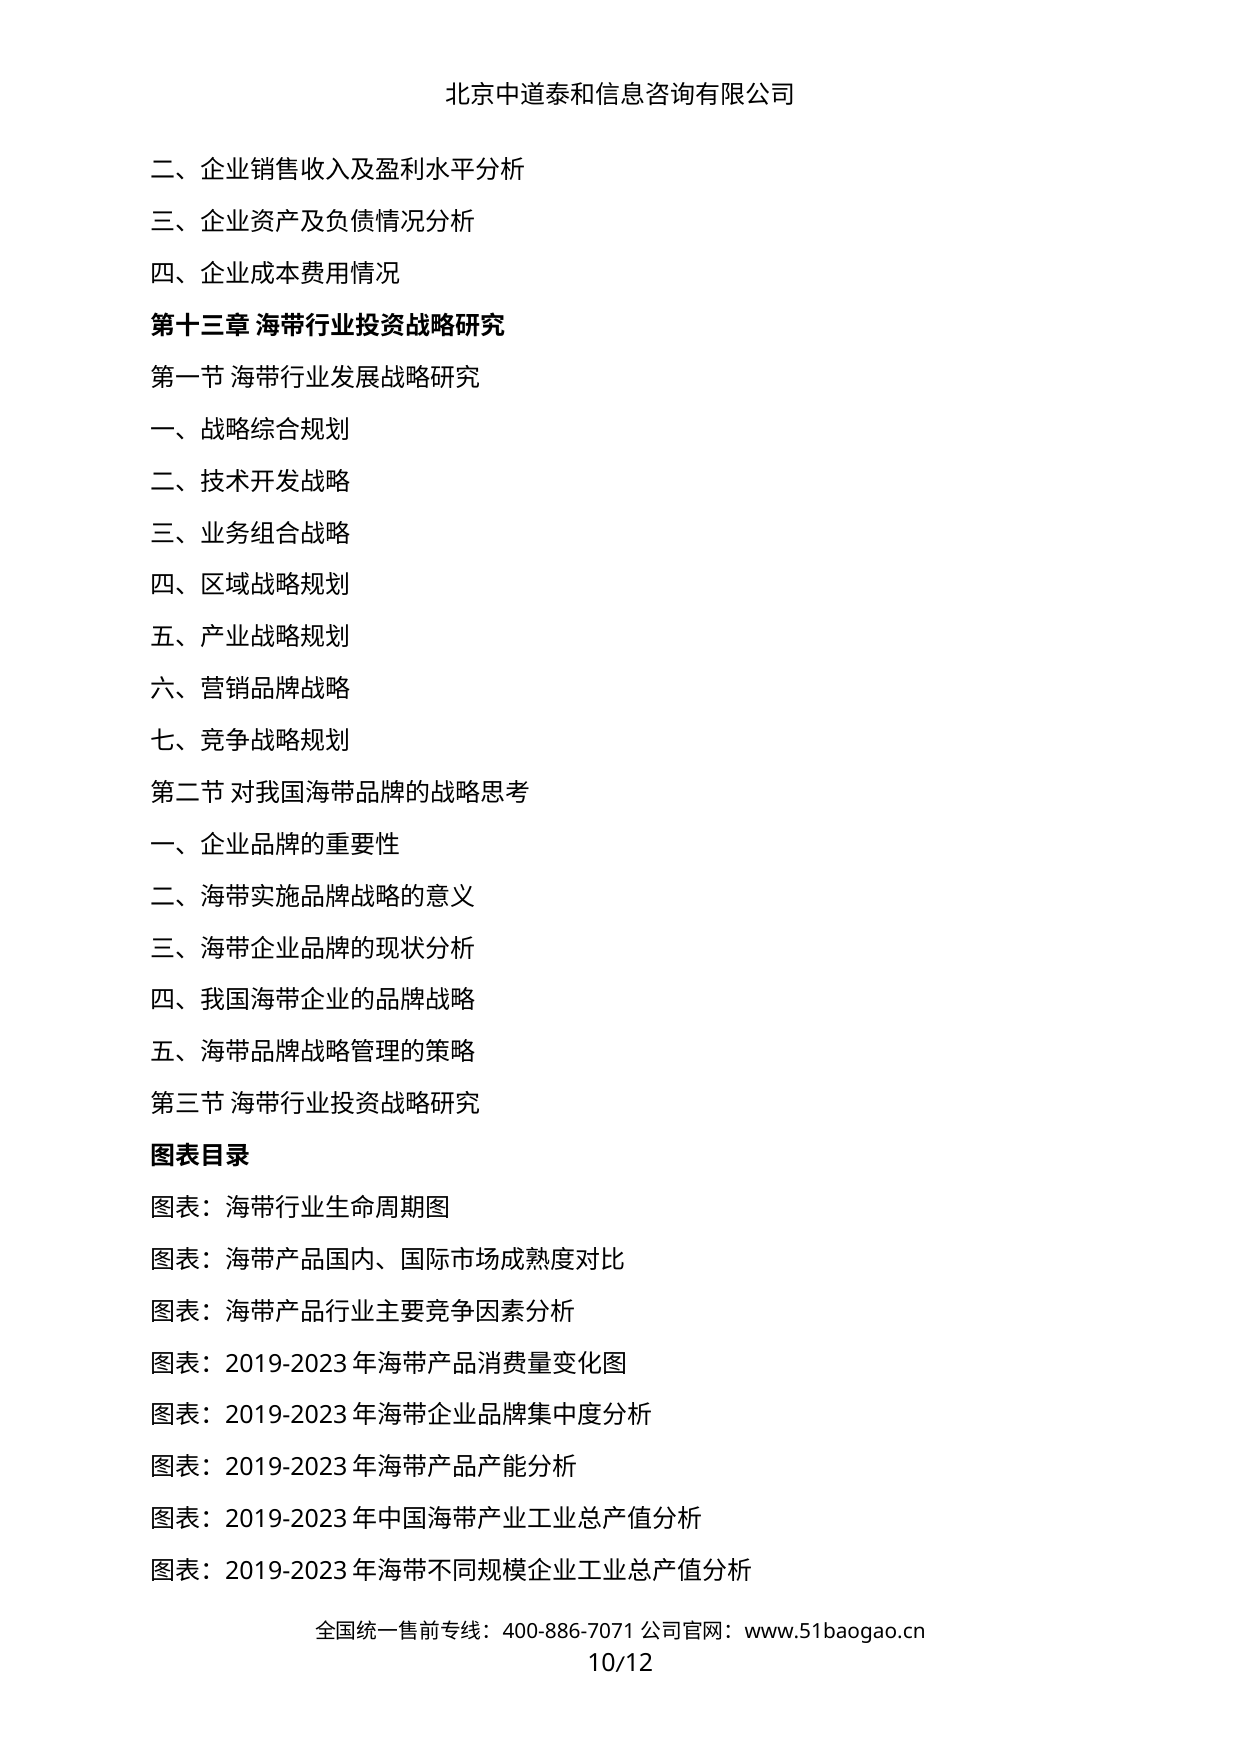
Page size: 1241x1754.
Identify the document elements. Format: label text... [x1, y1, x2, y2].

text 一、战略综合规划 [150, 409, 1090, 446]
text 第二节 对我国海带品牌的战略思考 [150, 772, 1090, 809]
text 五、产业战略规划 [150, 617, 1090, 653]
text 四、区域战略规划 [150, 565, 1090, 601]
text 四、企业成本费用情况 [150, 254, 1090, 290]
text 六、营销品牌战略 [150, 669, 1090, 705]
text 一、企业品牌的重要性 [150, 824, 1090, 861]
text 二、技术开发战略 [150, 461, 1090, 497]
text 图表：2019-2023年海带不同规模企业工业总产值分析 [150, 1551, 1090, 1587]
text 图表：2019-2023年海带产品消费量变化图 [150, 1343, 1090, 1379]
text 第三节 海带行业投资战略研究 [150, 1084, 1090, 1120]
text 七、竞争战略规划 [150, 721, 1090, 757]
text 五、海带品牌战略管理的策略 [150, 1032, 1090, 1068]
text 图表：海带产品行业主要竞争因素分析 [150, 1291, 1090, 1327]
text 图表目录 [150, 1136, 1090, 1172]
text 图表：海带产品国内、国际市场成熟度对比 [150, 1239, 1090, 1276]
text 四、我国海带企业的品牌战略 [150, 980, 1090, 1016]
text 二、企业销售收入及盈利水平分析 [150, 150, 1090, 186]
text 图表：2019-2023年海带企业品牌集中度分析 [150, 1395, 1090, 1431]
text 三、企业资产及负债情况分析 [150, 202, 1090, 238]
text 第十三章 海带行业投资战略研究 [150, 306, 1090, 342]
text 图表：2019-2023年海带产品产能分析 [150, 1447, 1090, 1483]
text 三、海带企业品牌的现状分析 [150, 928, 1090, 964]
text 第一节 海带行业发展战略研究 [150, 357, 1090, 394]
text 二、海带实施品牌战略的意义 [150, 876, 1090, 912]
text 三、业务组合战略 [150, 513, 1090, 549]
text 图表：海带行业生命周期图 [150, 1187, 1090, 1224]
text 图表：2019-2023年中国海带产业工业总产值分析 [150, 1499, 1090, 1535]
